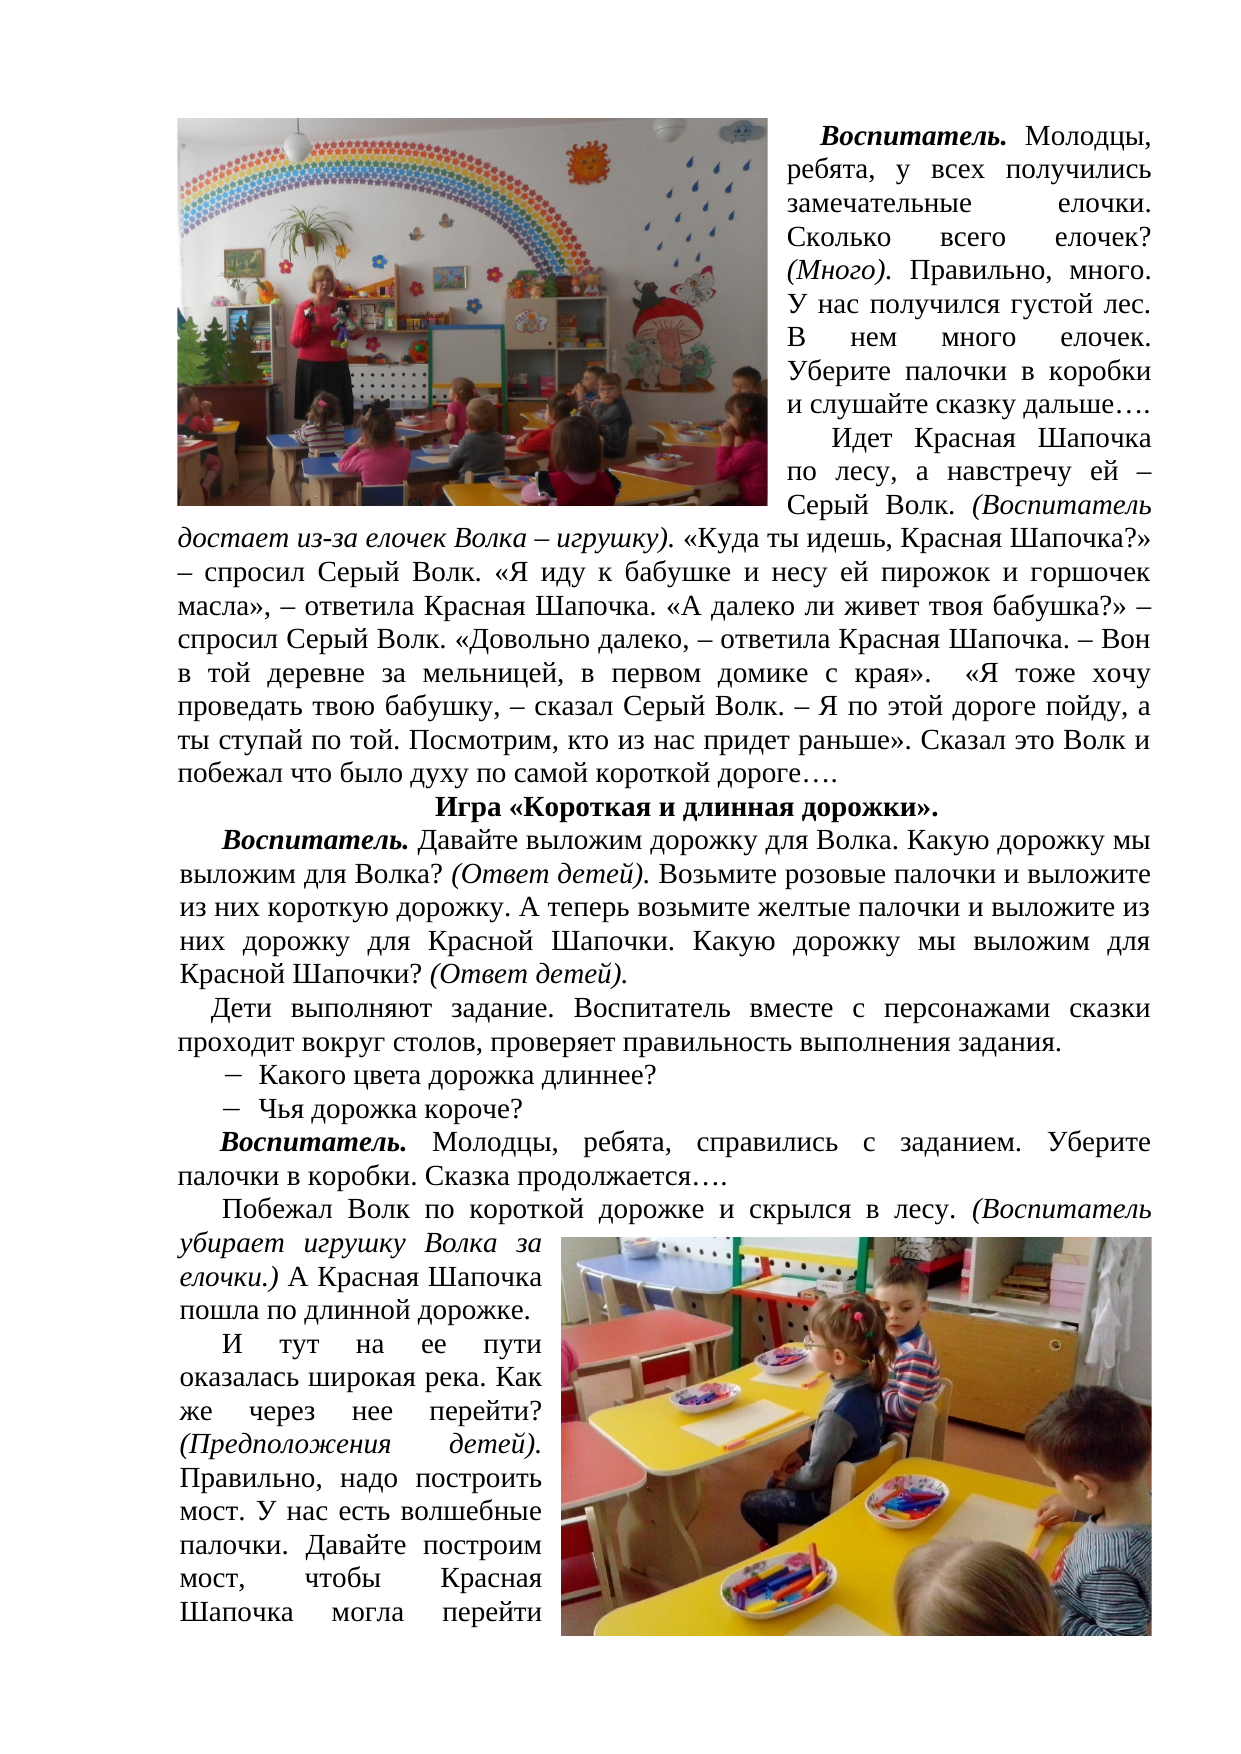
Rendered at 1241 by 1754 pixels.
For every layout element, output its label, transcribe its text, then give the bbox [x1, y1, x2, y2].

text Идет Красная Шапочка по лесу, а навстречу ей – Серый Волк. (Воспитатель достает из-за елочек Волка – игрушку). «Куда ты идешь, Красная Шапочка?» – спросил Серый Волк. «Я иду к бабушке и несу ей пирожок и горшочек масла», – ответила Красная Шапочка. «А далеко ли живет твоя бабушка?» – спросил Серый Волк. «Довольно далеко, – ответила Красная Шапочка. – Вон в той деревне за мельницей, в первом домике с края». «Я тоже хочу проведать твою бабушку, – сказал Серый Волк. – Я по этой дороге пойду, а ты ступай по той. Посмотрим, кто из нас придет раньше». Сказал это Волк и побежал что было духу по самой короткой дороге…. [177, 420, 1152, 789]
text Побежал Волк по короткой дорожке и скрылся в лесу. (Воспитатель убирает игрушку Волка за елочки.) А Красная Шапочка пошла по длинной дорожке. [179, 1192, 1152, 1326]
list Какого цвета дорожка длиннее? [177, 1057, 1152, 1091]
picture [177, 118, 768, 506]
text Воспитатель. Молодцы, ребята, у всех получились замечательные елочки. Сколько всего елочек? (Много). Правильно, много. У нас получился густой лес. В нем много елочек. Уберите палочки в коробки и слушайте сказку дальше…. [768, 118, 1152, 420]
list Чья дорожка короче? [177, 1091, 1152, 1124]
text Воспитатель. Молодцы, ребята, справились с заданием. Уберите палочки в коробки. Сказка продолжается…. [177, 1124, 1152, 1192]
text Воспитатель. Давайте выложим дорожку для Волка. Какую дорожку мы выложим для Волка? (Ответ детей). Возьмите розовые палочки и выложите из них короткую дорожку. А теперь возьмите желтые палочки и выложите из них дорожку для Красной Шапочки. Какую дорожку мы выложим для Красной Шапочки? (Ответ детей). [179, 822, 1152, 990]
text Дети выполняют задание. Воспитатель вместе с персонажами сказки проходит вокруг столов, проверяет правильность выполнения задания. [177, 990, 1152, 1057]
text Игра «Короткая и длинная дорожки». [177, 789, 1152, 822]
picture [561, 1237, 1152, 1636]
